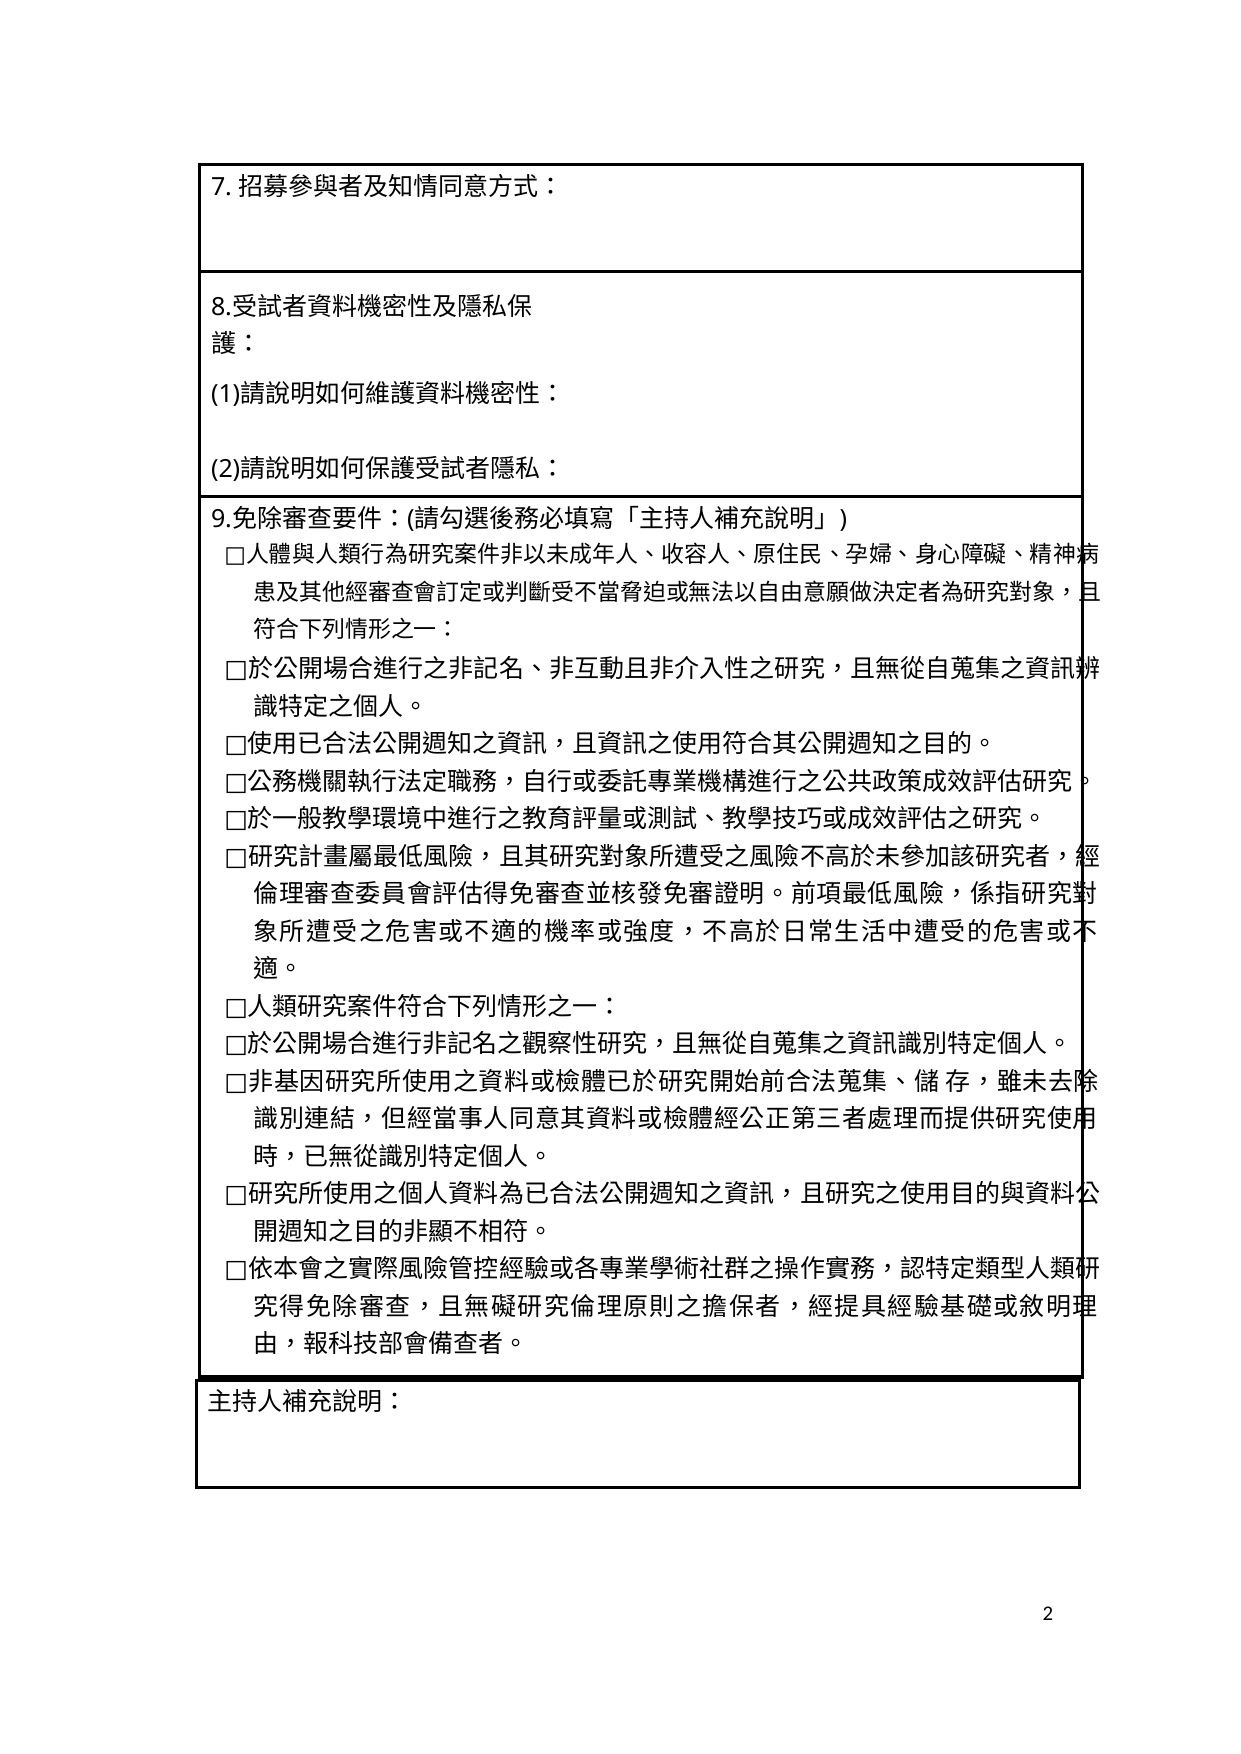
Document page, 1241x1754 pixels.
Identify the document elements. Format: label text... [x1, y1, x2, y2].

table_cell 9.免除審查要件：(請勾選後務必填寫「主持人補充說明」) □人體與人類行為研究案件非以未成年人、收容人、原住民、孕婦、身心障礙、精神病患及其他經審查會訂定或判斷受不當脅迫或無法以自由意願做決定者為研究對象，且符合下列情形之一： □於公開場合進行之非記名、非互動且非介入性之研究，且無從自蒐集之資訊辨識特定之個人。 □使用已合法公開週知之資訊，且資訊之使用符合其公開週知之目的。 □公務機關執行法定職務，自行或委託專業機構進行之公共政策成效評估研究。 □於一般教學環境中進行之教育評量或測試、教學技巧或成效評估之研究。 □研究計畫屬最低風險，且其研究對象所遭受之風險不高於未參加該研究者，經倫理審查委員會評估得免審查並核發免審證明。前項最低風險，係指研究對象所遭受之危害或不適的機率或強度，不高於日常生活中遭受的危害或不適。 □人類研究案件符合下列情形之一： □於公開場合進行非記名之觀察性研究，且無從自蒐集之資訊識別特定個人。 □非基因研究所使用之資料或檢體已於研究開始前合法蒐集、儲 存，雖未去除識別連結，但經當事人同意其資料或檢體經公正第三者處理而提供研究使用時，已無從識別特定個人。 □研究所使用之個人資料為已合法公開週知之資訊，且研究之使用目的與資料公開週知之目的非顯不相符。 □依本會之實際風險管控經驗或各專業學術社群之操作實務，認特定類型人類研究得免除審查，且無礙研究倫理原則之擔保者，經提具經驗基礎或敘明理由，報科技部會備查者。 [201, 498, 1081, 1375]
table_header 7. 招募參與者及知情同意方式： [201, 166, 1081, 270]
table_cell 8.受試者資料機密性及隱私保護： (1)請說明如何維護資料機密性： (2)請說明如何保護受試者隱私： [201, 273, 1081, 495]
table_header 主持人補充說明： [198, 1382, 1078, 1486]
